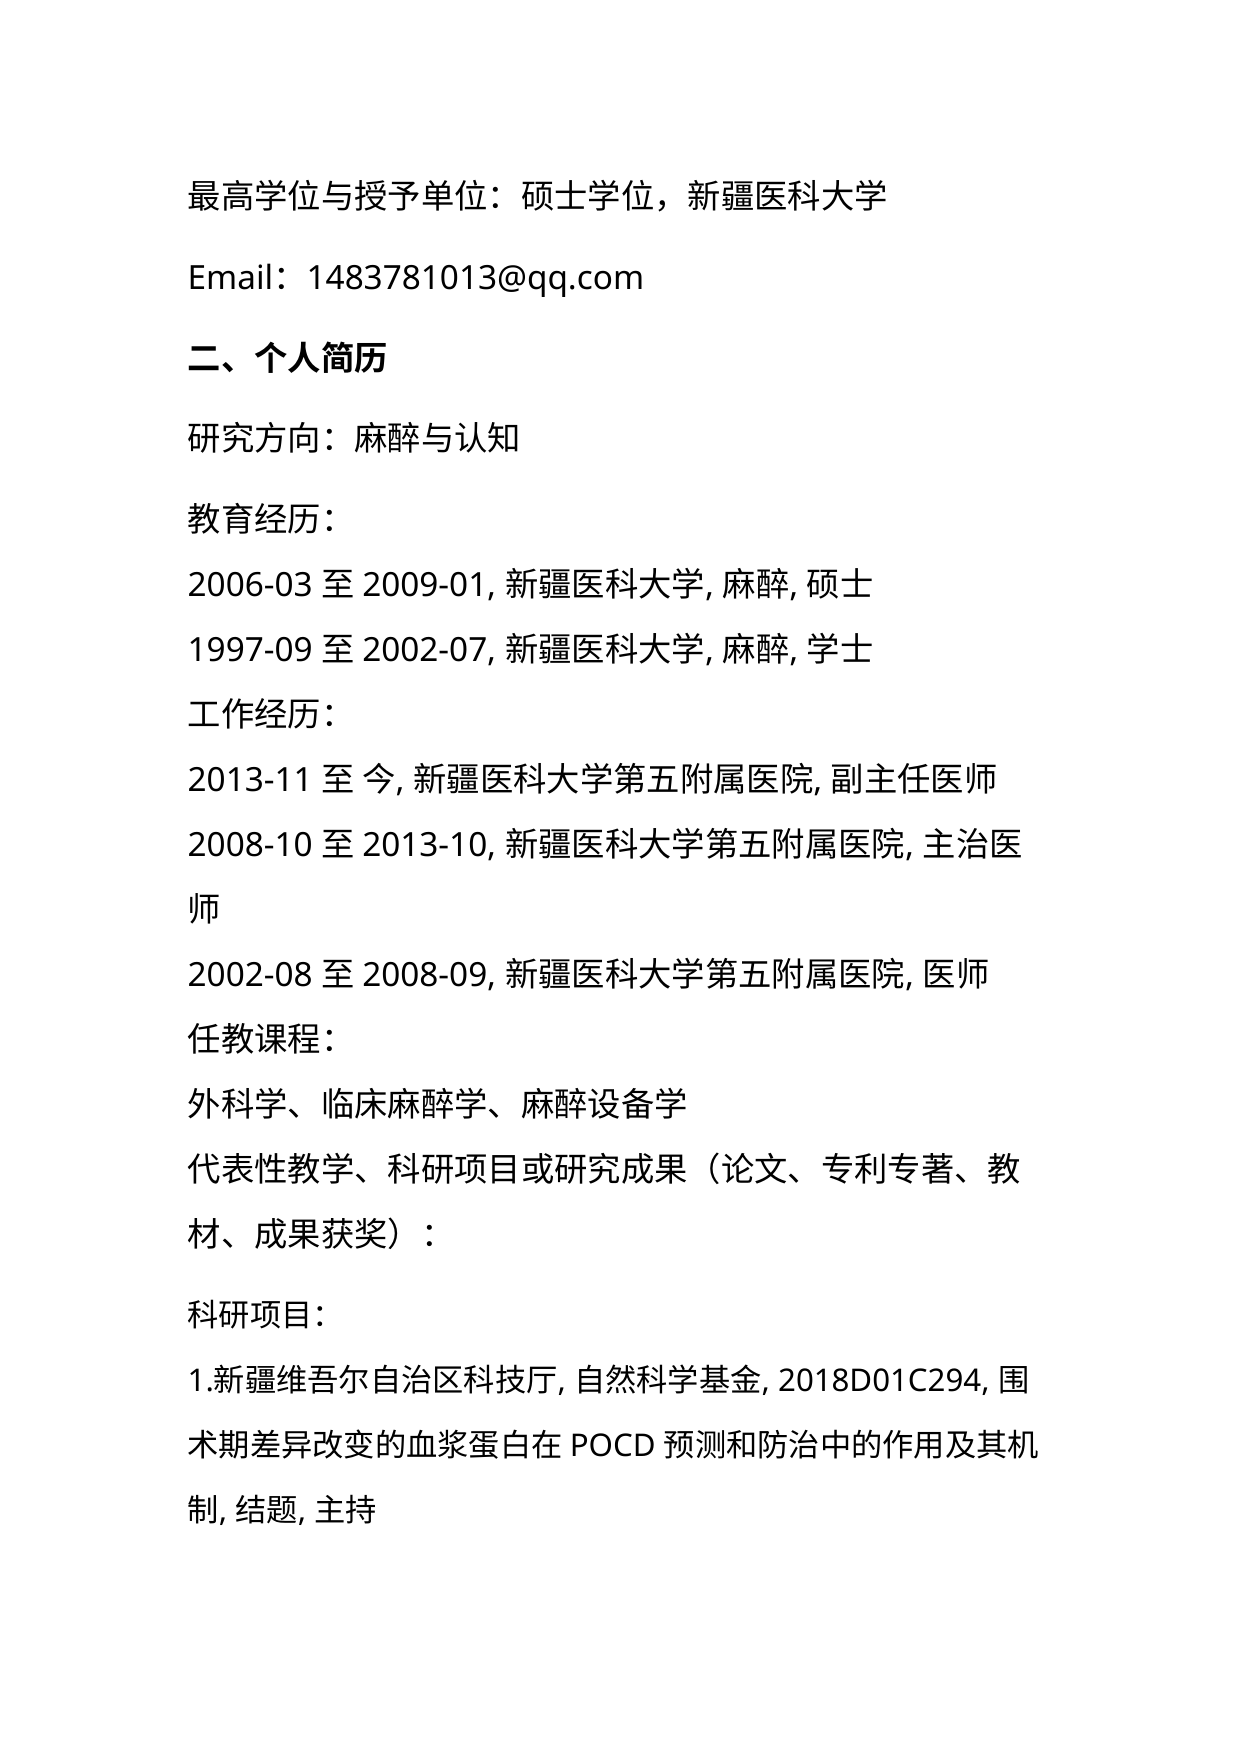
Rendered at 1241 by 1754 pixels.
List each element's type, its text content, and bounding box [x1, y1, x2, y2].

text 二、个人简历 [187, 323, 1053, 388]
list 1.新疆维吾尔自治区科技厅, 自然科学基金, 2018D01C294, 围术期差异改变的血浆蛋白在 POCD 预测和防治中的作用及其机制, 结题, 主持 [187, 1345, 1053, 1540]
text 2006-03 至 2009-01, 新疆医科大学, 麻醉, 硕士 [187, 549, 1053, 614]
text 2008-10 至 2013-10, 新疆医科大学第五附属医院, 主治医师 [187, 809, 1053, 939]
text 1997-09 至 2002-07, 新疆医科大学, 麻醉, 学士 [187, 614, 1053, 679]
text 科研项目： [187, 1280, 1053, 1345]
text 2002-08 至 2008-09, 新疆医科大学第五附属医院, 医师 [187, 939, 1053, 1004]
text 代表性教学、科研项目或研究成果（论文、专利专著、教材、成果获奖）： [187, 1134, 1053, 1264]
text Email：1483781013@qq.com [187, 243, 1053, 308]
text 教育经历： [187, 484, 1053, 549]
text 研究方向：麻醉与认知 [187, 404, 1053, 469]
text 2013-11 至 今, 新疆医科大学第五附属医院, 副主任医师 [187, 744, 1053, 809]
text 最高学位与授予单位：硕士学位，新疆医科大学 [187, 162, 1053, 227]
text 外科学、临床麻醉学、麻醉设备学 [187, 1069, 1053, 1134]
text 工作经历： [187, 679, 1053, 744]
text 任教课程： [187, 1004, 1053, 1069]
